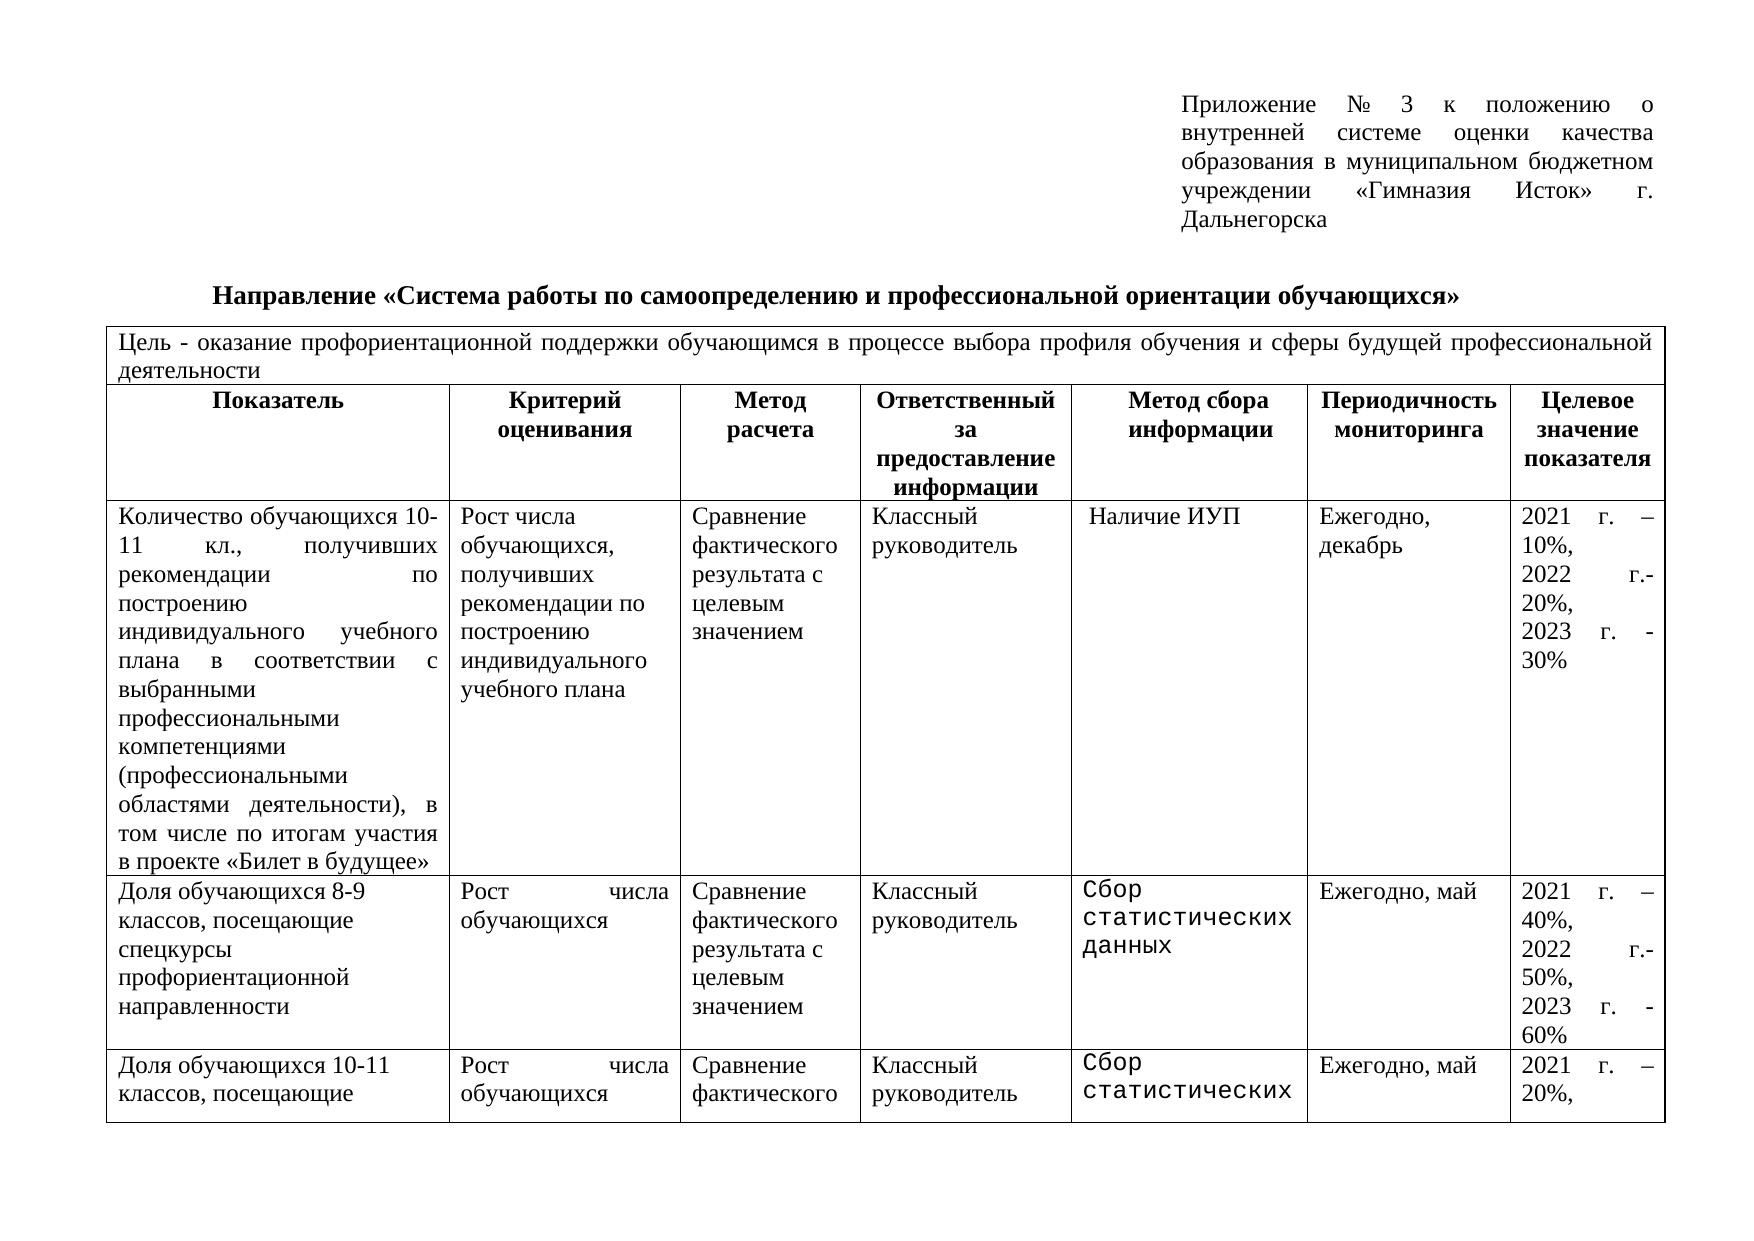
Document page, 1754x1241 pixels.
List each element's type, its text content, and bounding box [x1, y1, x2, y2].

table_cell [681, 1050, 860, 1122]
table_cell Ответственный за предоставление информации [861, 385, 954, 500]
table_cell 2021 г. – 10%, 2022 г.- 20%, 2023 г. -30% [1511, 501, 1664, 875]
table_cell Критерий оценивания [450, 385, 680, 500]
text Приложение № 3 к положению о внутренней системе оценки качества образования в муниципальном бюджетном учреждении «Гимназия Исток» г. Дальнегорска [1181, 89, 1654, 232]
table_cell 2021 г. – 40%, 2022 г.- 50%, 2023 г. -60% [1511, 876, 1664, 1049]
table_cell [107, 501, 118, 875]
table_cell Классный руководитель [861, 501, 1071, 875]
table_cell Наличие ИУП [1072, 501, 1307, 875]
table_cell Доля обучающихся 8-9 классов, посещающие спецкурсы профориентационной направленности [107, 876, 449, 1049]
text Направление «Система работы по самоопределению и профессиональной ориентации обучающихся» [212, 279, 1654, 310]
table_cell Сбор статистических данных [1072, 876, 1307, 1049]
table_cell Ежегодно, май [1308, 1050, 1510, 1122]
table_cell Целевое значение показателя [1511, 385, 1664, 500]
table_cell Периодичность мониторинга [1308, 385, 1510, 500]
table_cell Ответственный за предоставление информации [977, 385, 1071, 500]
table_cell Метод сбора информации [1072, 385, 1307, 500]
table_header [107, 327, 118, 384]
table_header Цель - оказание профориентационной поддержки обучающимся в процессе выбора профиля обучения и сферы будущей профессиональной деятельности [261, 327, 1664, 384]
table_cell Количество обучающихся 10-11 кл., получивших рекомендации по построению индивидуального учебного плана в соответствии с выбранными профессиональными компетенциями (профессиональными областями деятельности), в том числе по итогам участия в проекте «Билет в будущее» [248, 501, 449, 875]
table_cell Ежегодно, май [1308, 876, 1510, 1049]
table_cell Ежегодно, декабрь [1308, 501, 1510, 875]
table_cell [1072, 1050, 1307, 1122]
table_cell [450, 1050, 680, 1122]
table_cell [107, 1050, 449, 1122]
table_cell Рост числа обучающихся, получивших рекомендации по построению индивидуального учебного плана [450, 501, 680, 875]
table_cell Классный руководитель [861, 876, 1071, 1049]
table_cell Метод расчета [681, 385, 860, 500]
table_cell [861, 1050, 1071, 1122]
table_cell Показатель [107, 385, 449, 500]
table_cell Сравнение фактического результата с целевым значением [681, 876, 860, 1049]
table_cell Рост числа обучающихся [450, 876, 680, 1049]
table_cell Сравнение фактического результата с целевым значением [681, 501, 860, 875]
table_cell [1511, 1050, 1664, 1122]
